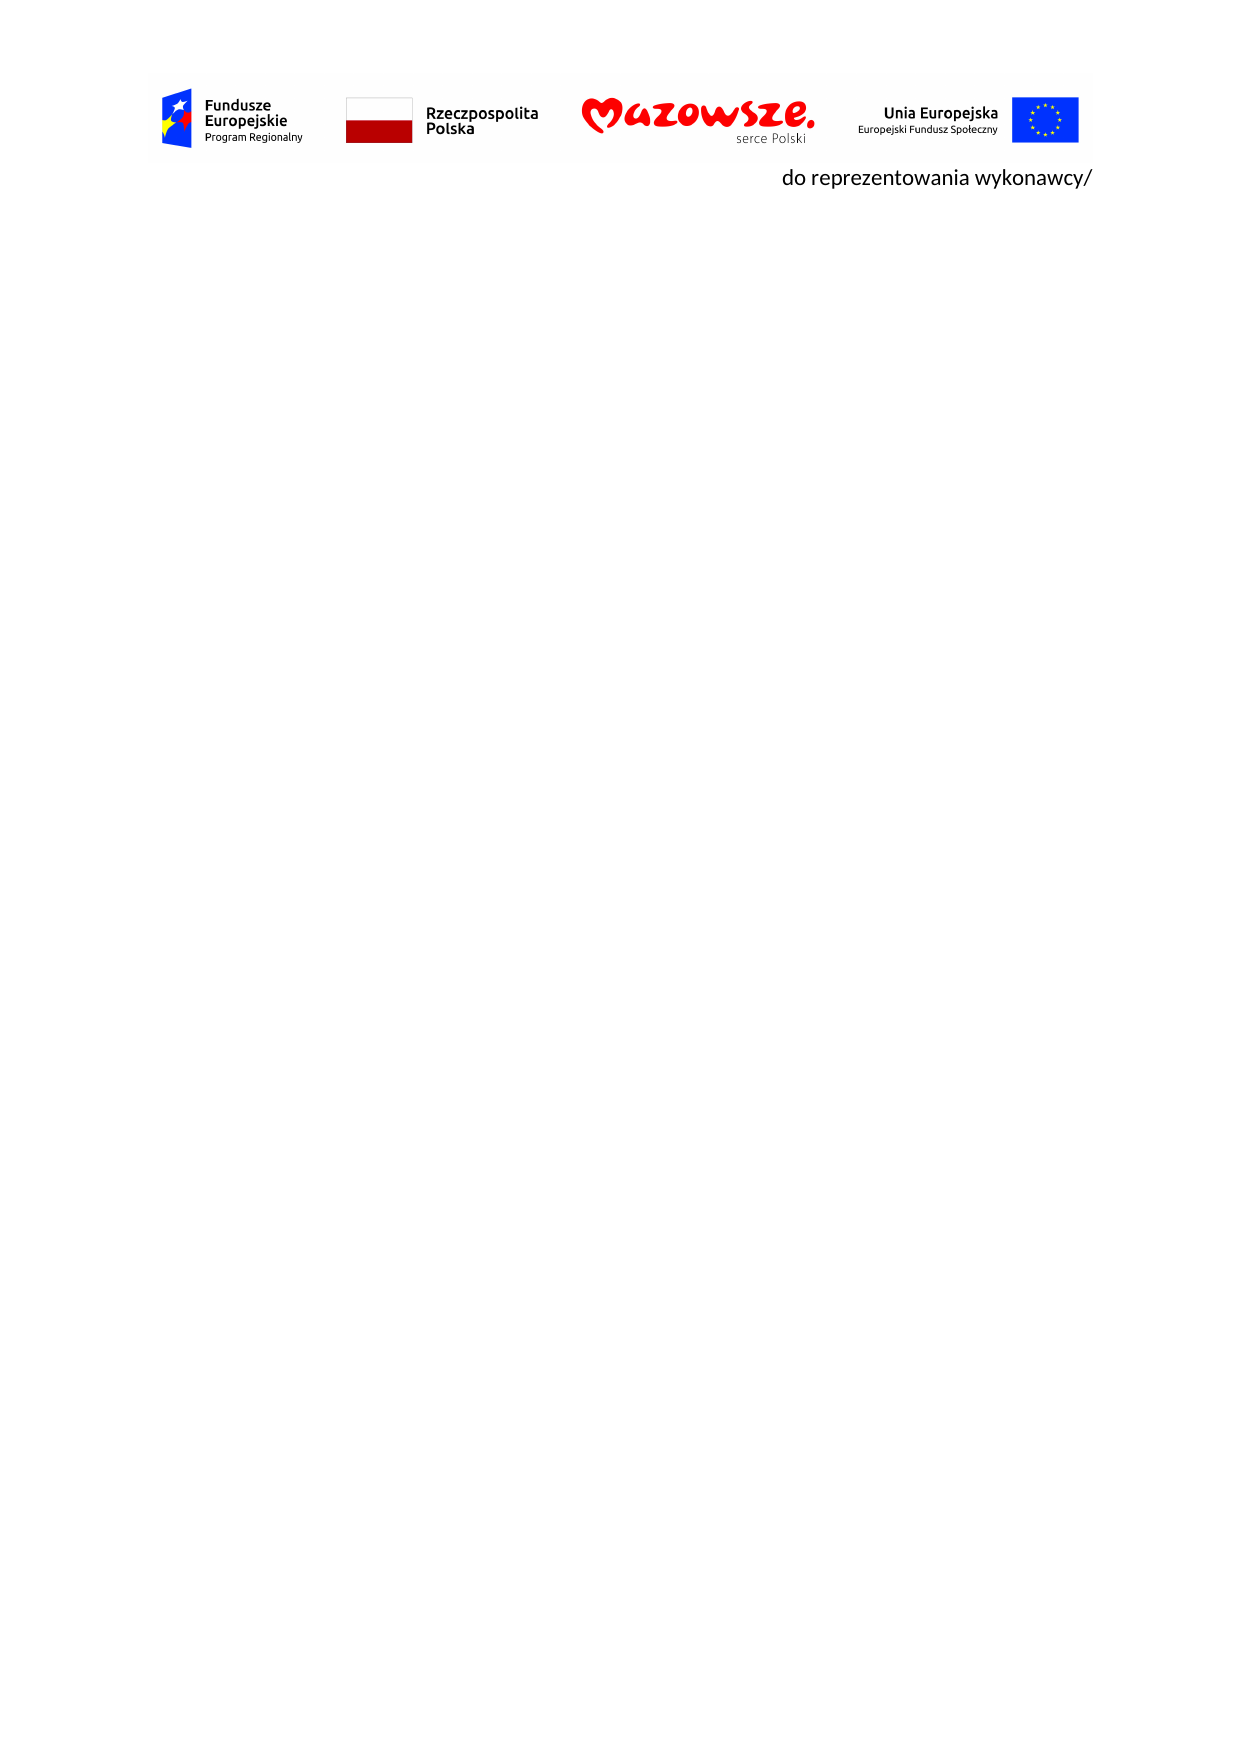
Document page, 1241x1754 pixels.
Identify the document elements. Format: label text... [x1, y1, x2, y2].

picture [147, 73, 1093, 163]
text do reprezentowania wykonawcy/ [148, 163, 1093, 191]
